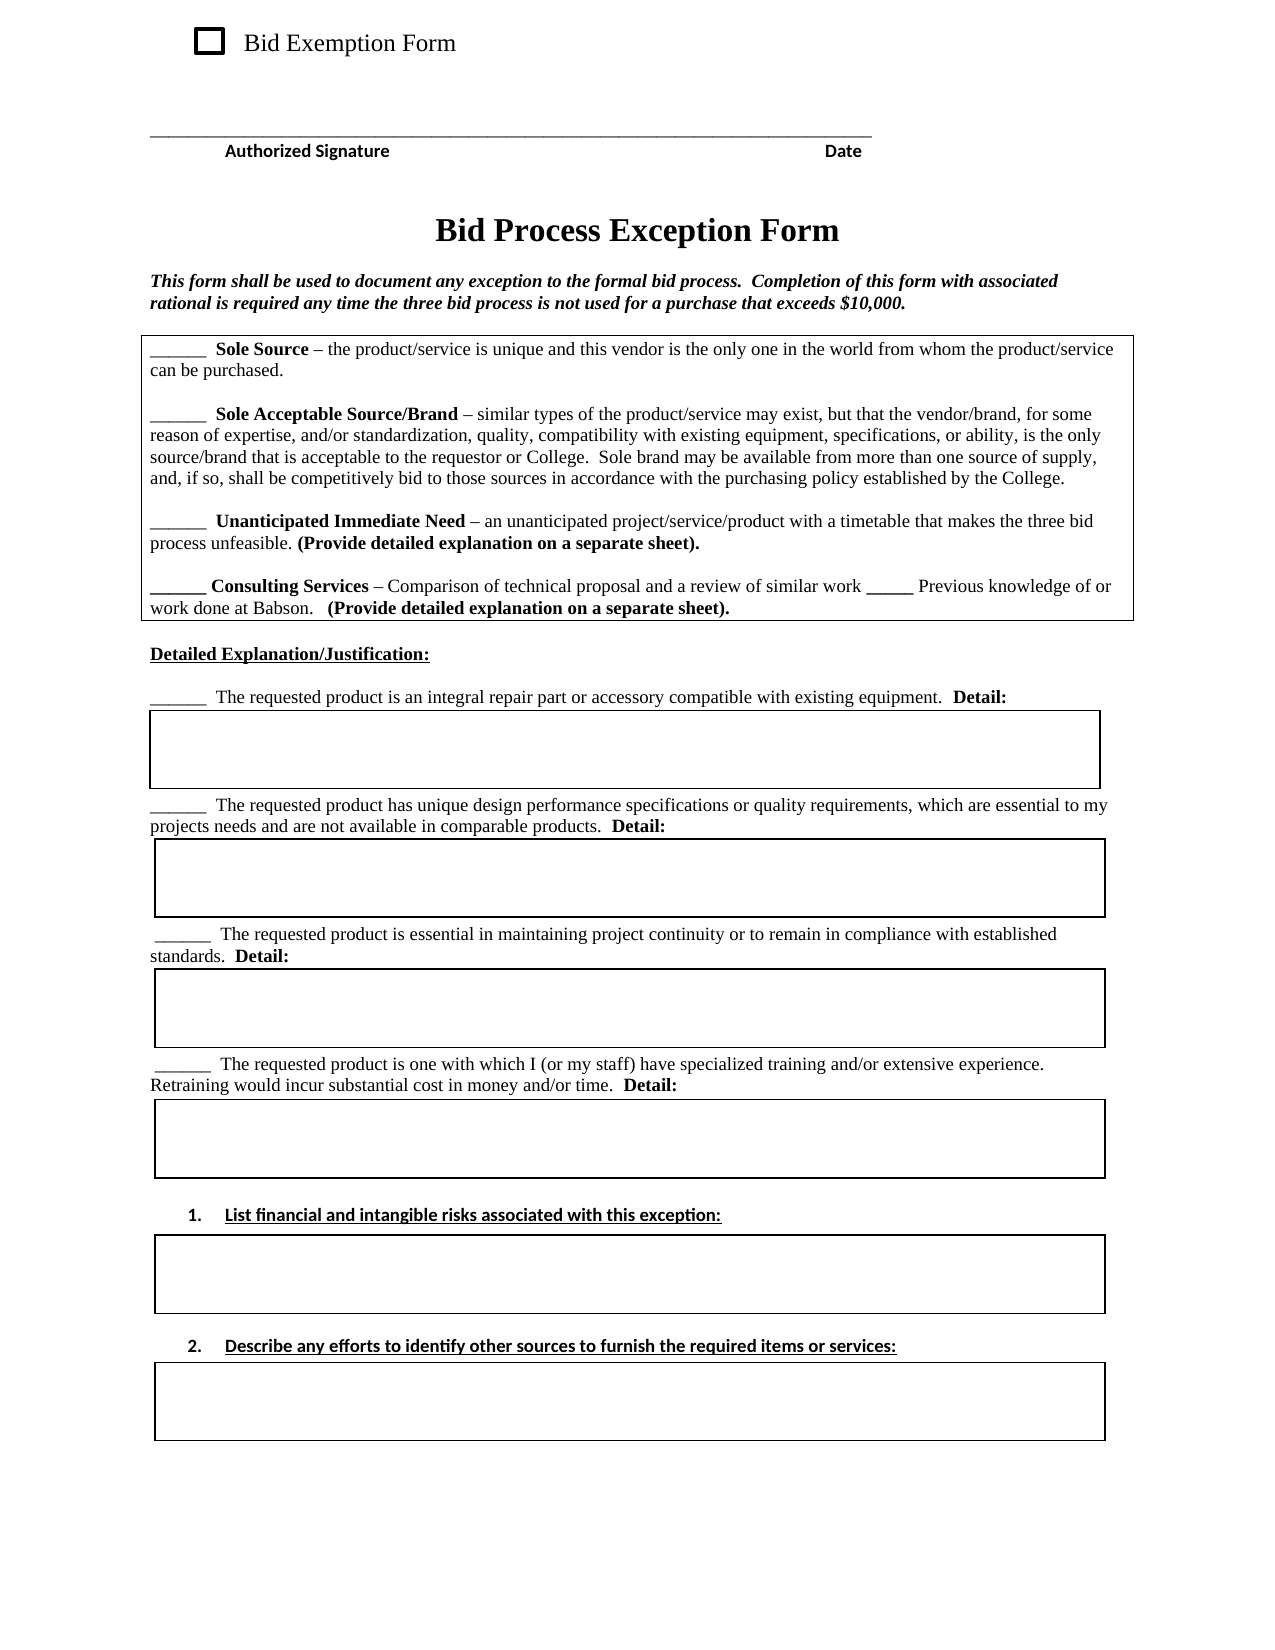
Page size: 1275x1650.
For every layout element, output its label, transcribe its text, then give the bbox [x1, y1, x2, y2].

list Describe any efforts to identify other sources to furnish the required items or services: [187, 1334, 1125, 1357]
text Detailed Explanation/Justification: [150, 643, 1125, 664]
text ______ Sole Source – the product/service is unique and this vendor is the only one in the world from whom the product/service can be purchased. [142, 336, 1133, 381]
text Bid Process Exception Form [150, 210, 1125, 248]
list Authorized Signature Date [225, 139, 1125, 162]
text ______ The requested product is essential in maintaining project continuity or to remain in compliance with established standards. Detail: [150, 923, 1125, 966]
list List financial and intangible risks associated with this exception: [187, 1203, 1125, 1226]
text ______ Unanticipated Immediate Need – an unanticipated project/service/product with a timetable that makes the three bid process unfeasible. (Provide detailed explanation on a separate sheet). [150, 510, 1125, 553]
text ______ Sole Acceptable Source/Brand – similar types of the product/service may exist, but that the vendor/brand, for some reason of expertise, and/or standardization, quality, compatibility with existing equipment, specifications, or ability, is the only source/brand that is acceptable to the requestor or College. Sole brand may be available from more than one source of supply, and, if so, shall be competitively bid to those sources in accordance with the purchasing policy established by the College. [150, 402, 1125, 489]
text This form shall be used to document any exception to the formal bid process. Completion of this form with associated rational is required any time the three bid process is not used for a purchase that exceeds $10,000. [150, 270, 1125, 313]
text ______ Consulting Services – Comparison of technical proposal and a review of similar work _____ Previous knowledge of or work done at Babson. (Provide detailed explanation on a separate sheet). [142, 572, 1133, 620]
text _____________________________________________________________________________ [150, 117, 1125, 139]
text Bid Exemption Form [150, 28, 1125, 57]
text ______ The requested product has unique design performance specifications or quality requirements, which are essential to my projects needs and are not available in comparable products. Detail: [150, 794, 1125, 837]
text ______ The requested product is an integral repair part or accessory compatible with existing equipment. Detail: [150, 686, 1125, 707]
text ______ The requested product is one with which I (or my staff) have specialized training and/or extensive experience. Retraining would incur substantial cost in money and/or time. Detail: [150, 1052, 1125, 1096]
